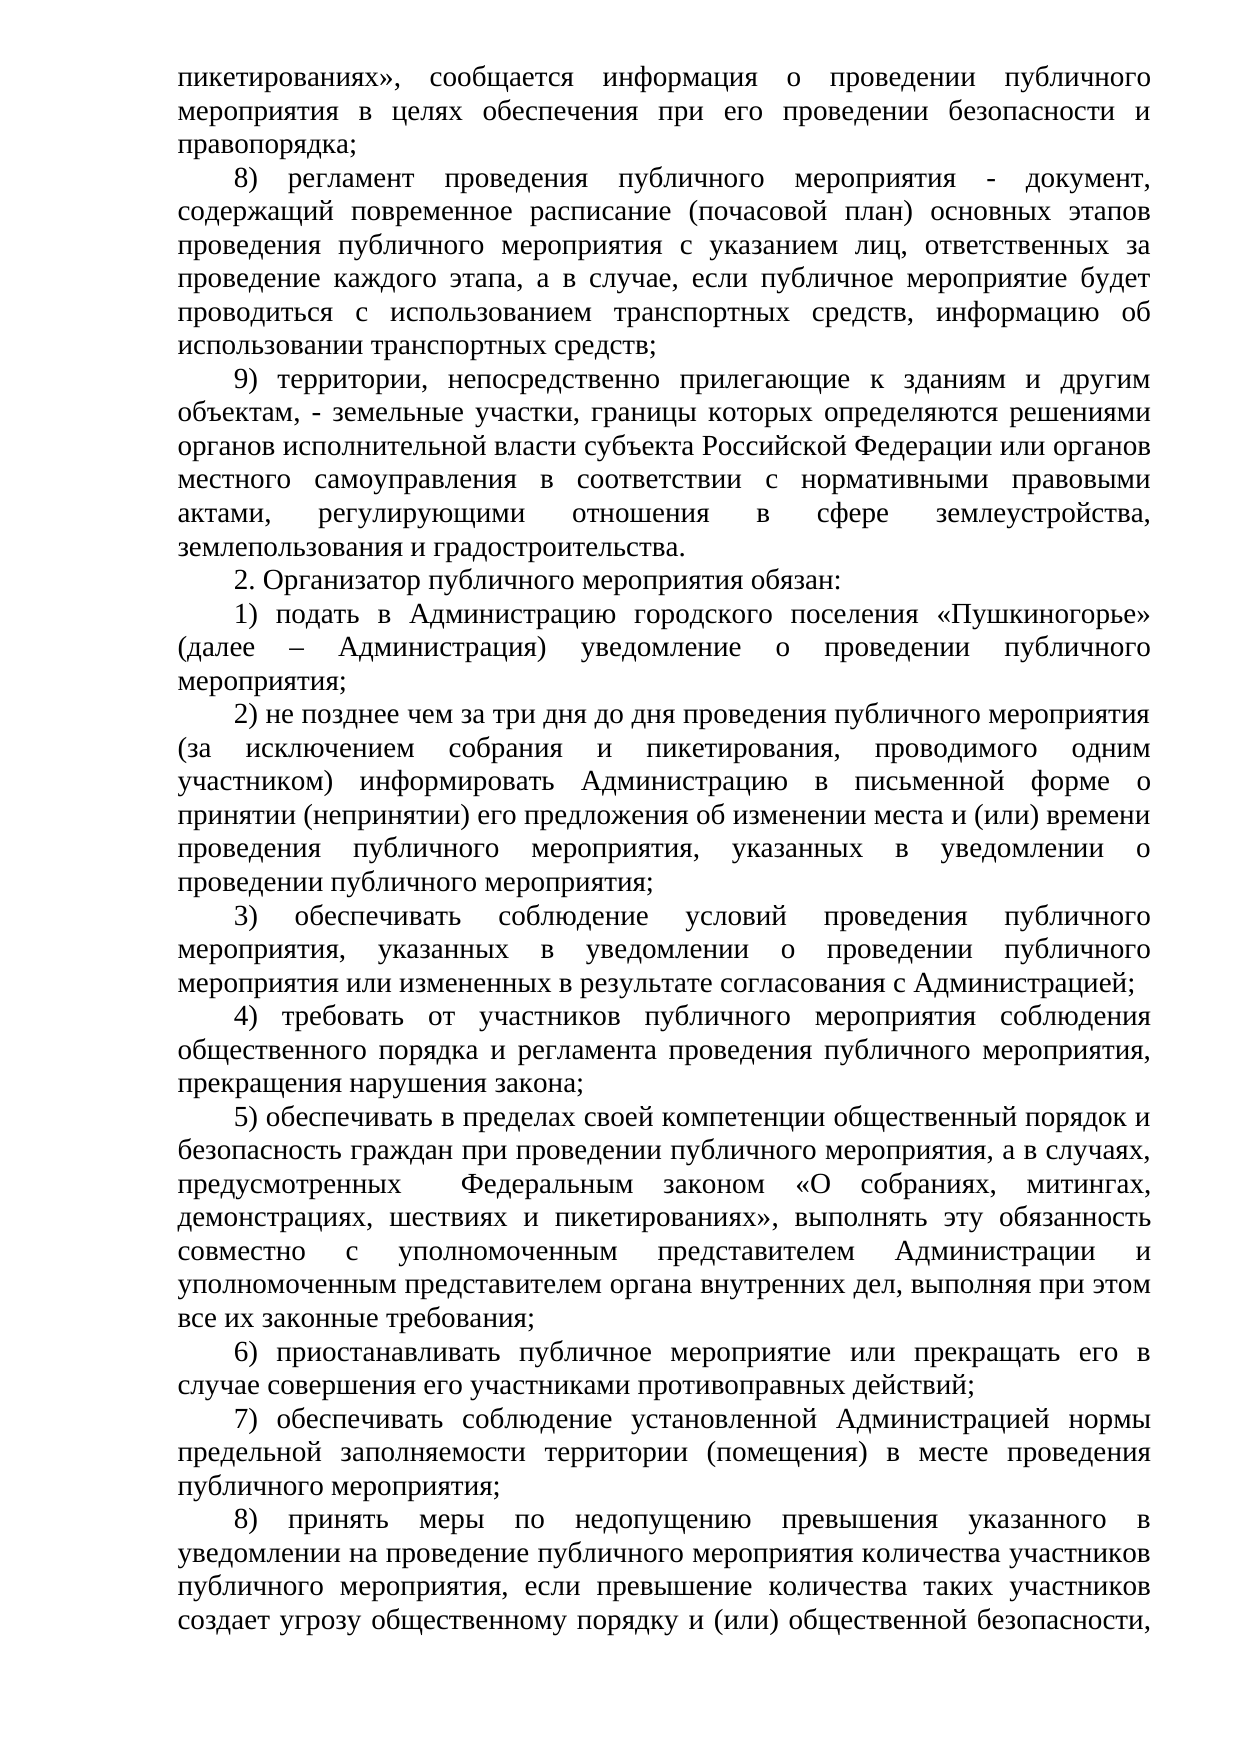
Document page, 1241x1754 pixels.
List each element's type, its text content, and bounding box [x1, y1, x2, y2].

text 5) обеспечивать в пределах своей компетенции общественный порядок и безопасность граждан при проведении публичного мероприятия, а в случаях, предусмотренных Федеральным законом «О собраниях, митингах, демонстрациях, шествиях и пикетированиях», выполнять эту обязанность совместно с уполномоченным представителем Администрации и уполномоченным представителем органа внутренних дел, выполняя при этом все их законные требования; [177, 1099, 1152, 1334]
text 6) приостанавливать публичное мероприятие или прекращать его в случае совершения его участниками противоправных действий; [177, 1334, 1152, 1401]
text 8) регламент проведения публичного мероприятия - документ, содержащий повременное расписание (почасовой план) основных этапов проведения публичного мероприятия с указанием лиц, ответственных за проведение каждого этапа, а в случае, если публичное мероприятие будет проводиться с использованием транспортных средств, информацию об использовании транспортных средств; [177, 160, 1152, 361]
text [177, 59, 1152, 160]
text 3) обеспечивать соблюдение условий проведения публичного мероприятия, указанных в уведомлении о проведении публичного мероприятия или измененных в результате согласования с Администрацией; [177, 898, 1152, 998]
text 1) подать в Администрацию городского поселения «Пушкиногорье» (далее – Администрация) уведомление о проведении публичного мероприятия; [177, 596, 1152, 696]
text 4) требовать от участников публичного мероприятия соблюдения общественного порядка и регламента проведения публичного мероприятия, прекращения нарушения закона; [177, 998, 1152, 1099]
text 9) территории, непосредственно прилегающие к зданиям и другим объектам, - земельные участки, границы которых определяются решениями органов исполнительной власти субъекта Российской Федерации или органов местного самоуправления в соответствии с нормативными правовыми актами, регулирующими отношения в сфере землеустройства, землепользования и градостроительства. [177, 361, 1152, 562]
text 2. Организатор публичного мероприятия обязан: [177, 562, 1152, 596]
text 2) не позднее чем за три дня до дня проведения публичного мероприятия (за исключением собрания и пикетирования, проводимого одним участником) информировать Администрацию в письменной форме о принятии (непринятии) его предложения об изменении места и (или) времени проведения публичного мероприятия, указанных в уведомлении о проведении публичного мероприятия; [177, 696, 1152, 898]
text 7) обеспечивать соблюдение установленной Администрацией нормы предельной заполняемости территории (помещения) в месте проведения публичного мероприятия; [177, 1401, 1152, 1501]
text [177, 1501, 1152, 1636]
